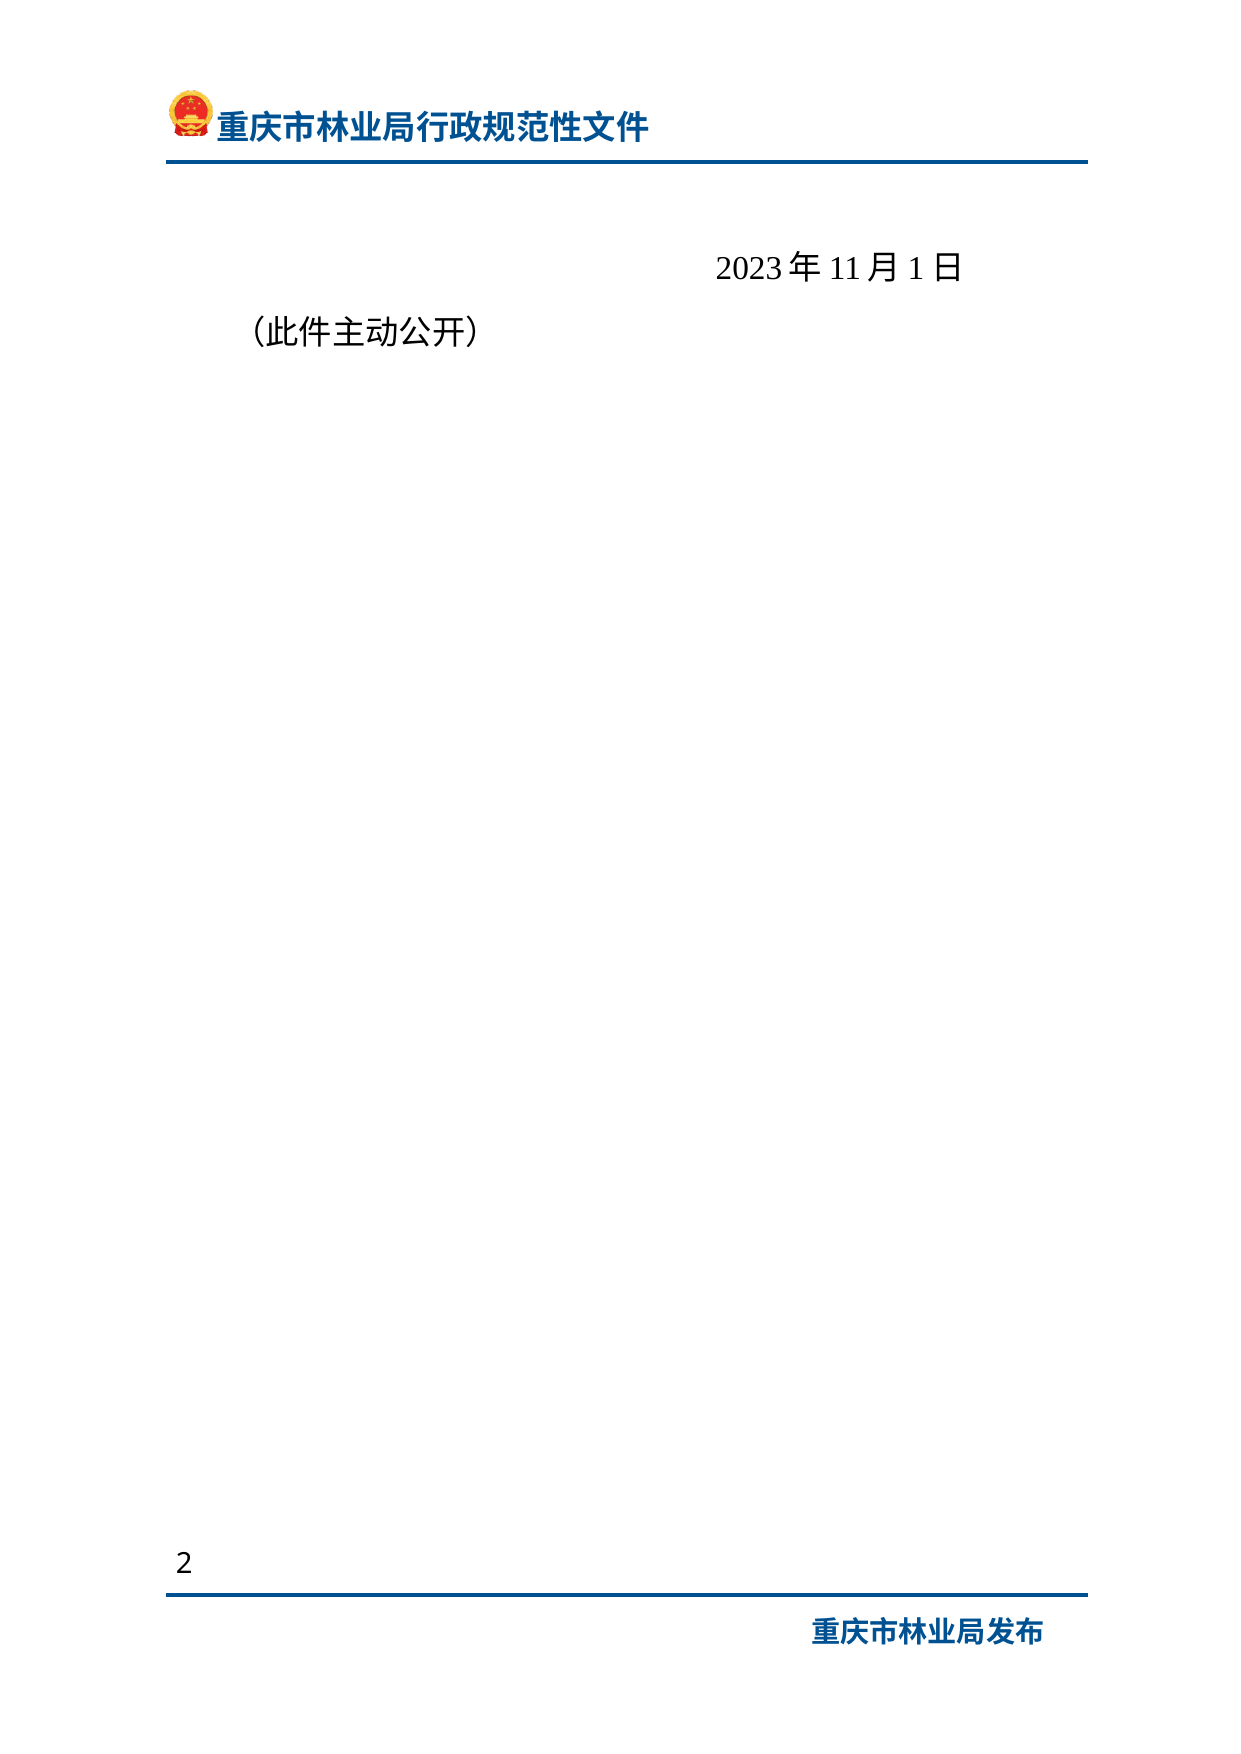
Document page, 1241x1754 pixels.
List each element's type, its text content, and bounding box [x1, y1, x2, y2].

text 2023年11月1日 [165, 233, 1087, 298]
text （此件主动公开） [165, 298, 1087, 363]
picture [165, 88, 217, 140]
